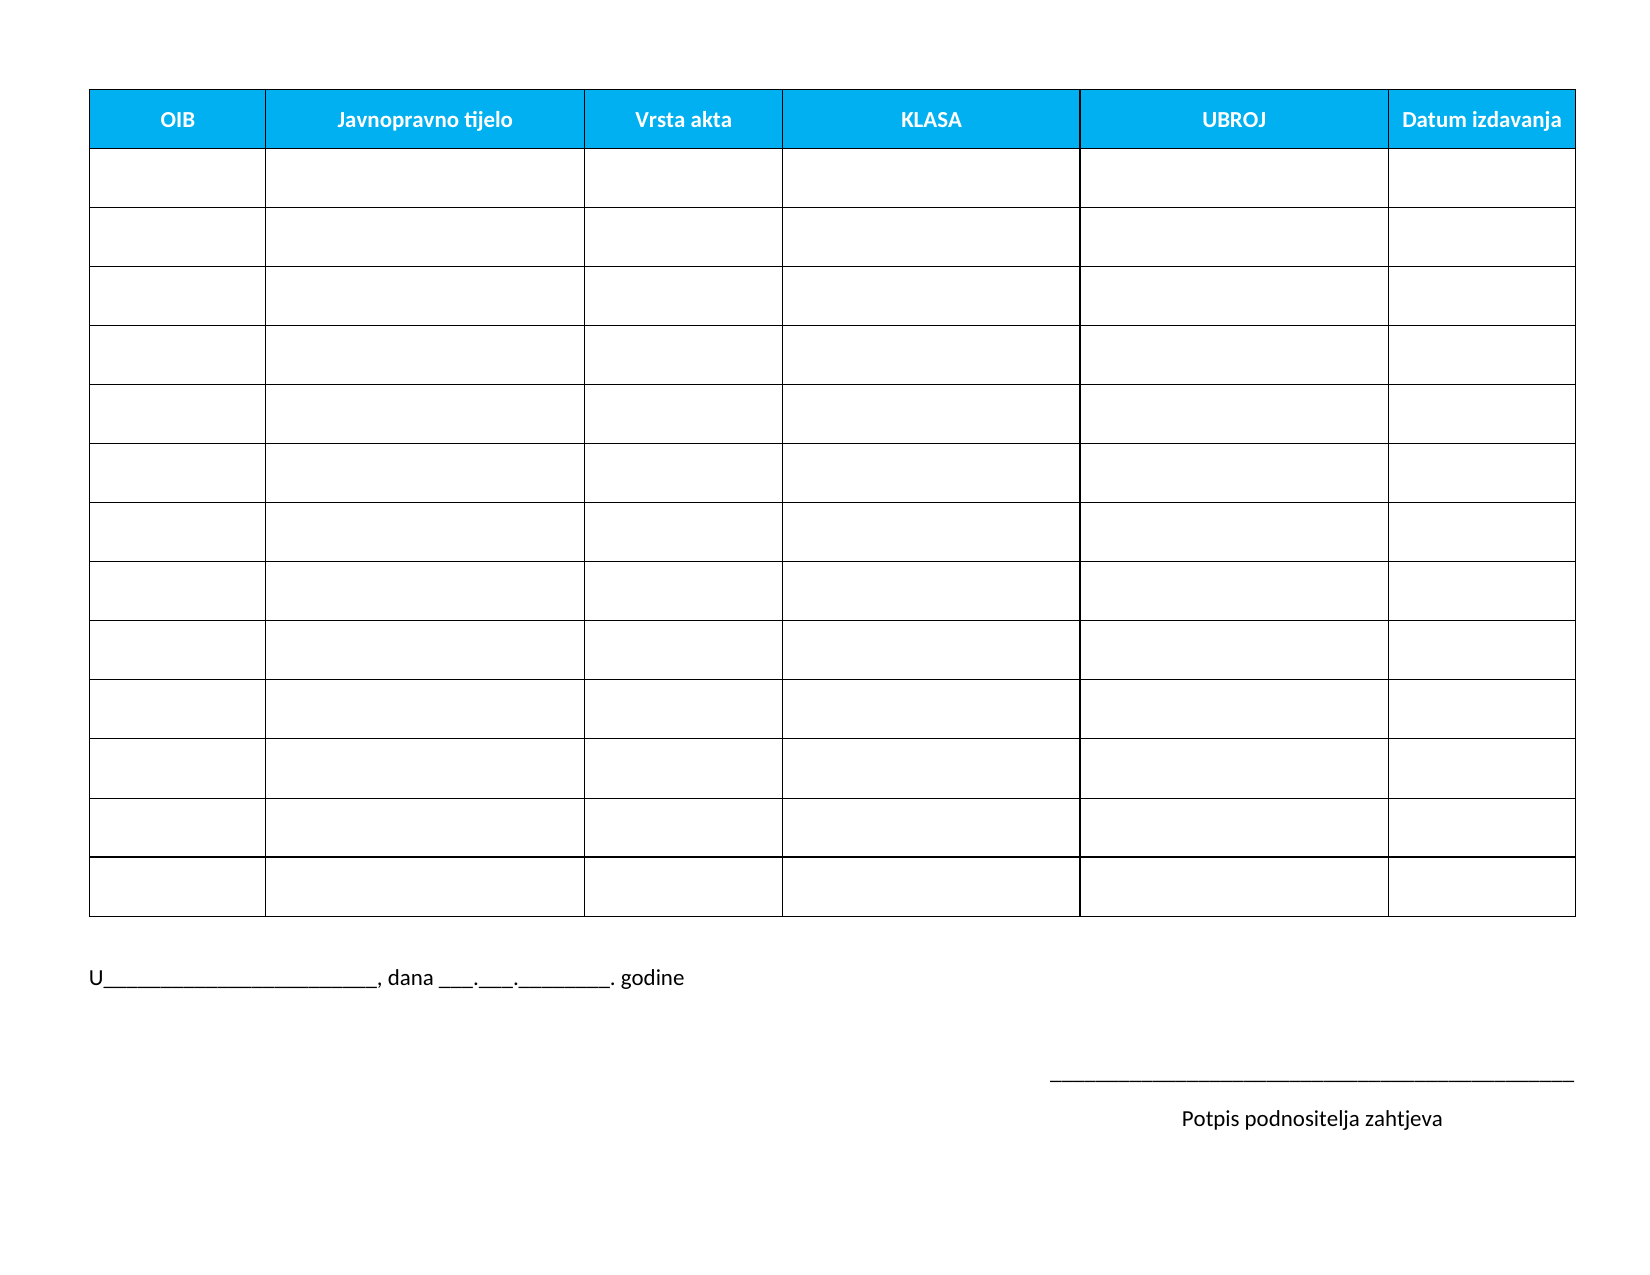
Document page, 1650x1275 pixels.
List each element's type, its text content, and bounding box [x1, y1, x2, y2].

table_cell [90, 326, 265, 384]
table_cell [1081, 799, 1388, 856]
table_cell [1389, 739, 1575, 797]
table_header Vrsta akta [585, 90, 782, 148]
table_header Javnopravno tijelo [266, 90, 584, 148]
table_cell [1389, 680, 1575, 738]
table_cell [783, 326, 1079, 384]
table_header Datum izdavanja [1389, 90, 1575, 148]
table_cell [783, 503, 1079, 561]
table_cell [1389, 444, 1575, 502]
text ______________________________________________ [1048, 1057, 1576, 1085]
table_cell [1389, 562, 1575, 620]
table_cell [266, 444, 584, 502]
table_cell [90, 680, 265, 738]
table_cell [585, 267, 782, 325]
table_cell [266, 208, 584, 266]
table_cell [1081, 208, 1388, 266]
table_header UBROJ [1081, 90, 1388, 148]
table_cell [90, 149, 265, 207]
table_cell [585, 385, 782, 443]
table_cell [1389, 326, 1575, 384]
table_cell [1081, 562, 1388, 620]
table_cell [783, 562, 1079, 620]
table_cell [1389, 503, 1575, 561]
table_cell [1081, 621, 1388, 679]
table_cell [585, 680, 782, 738]
table_header KLASA [783, 90, 1079, 148]
table_cell [1389, 621, 1575, 679]
table_cell [783, 858, 1079, 916]
table_cell [266, 562, 584, 620]
table_cell [90, 858, 265, 916]
table_cell [1081, 267, 1388, 325]
table_cell [90, 385, 265, 443]
table_cell [783, 208, 1079, 266]
table_cell [585, 444, 782, 502]
table_cell [783, 680, 1079, 738]
table_cell [1081, 444, 1388, 502]
table_cell [585, 739, 782, 797]
table_cell [783, 267, 1079, 325]
table_cell [783, 621, 1079, 679]
table_cell [1389, 208, 1575, 266]
table_cell [585, 562, 782, 620]
table_cell [783, 385, 1079, 443]
table_cell [783, 444, 1079, 502]
table_cell [1389, 858, 1575, 916]
table_cell [585, 621, 782, 679]
table_cell [783, 149, 1079, 207]
table_cell [90, 503, 265, 561]
table_cell [585, 503, 782, 561]
table_cell [90, 799, 265, 856]
table_cell [266, 326, 584, 384]
table_cell [90, 739, 265, 797]
table_cell [266, 680, 584, 738]
table_cell [90, 621, 265, 679]
table_cell [1389, 267, 1575, 325]
table_cell [1081, 326, 1388, 384]
text U________________________, dana ___.___.________. godine [89, 963, 1576, 991]
table_cell [1081, 149, 1388, 207]
table_cell [783, 799, 1079, 856]
text Potpis podnositelja zahtjeva [1048, 1104, 1576, 1132]
table_cell [90, 444, 265, 502]
table_cell [266, 385, 584, 443]
table_cell [1081, 385, 1388, 443]
table_cell [783, 739, 1079, 797]
table_cell [585, 326, 782, 384]
table_cell [585, 149, 782, 207]
table_cell [1081, 680, 1388, 738]
table_cell [266, 799, 584, 856]
table_cell [90, 267, 265, 325]
table_cell [1389, 799, 1575, 856]
table_cell [266, 739, 584, 797]
table_cell [1389, 149, 1575, 207]
table_cell [266, 149, 584, 207]
table_cell [266, 267, 584, 325]
table_cell [1081, 858, 1388, 916]
table_cell [266, 858, 584, 916]
table_cell [266, 503, 584, 561]
table_cell [585, 858, 782, 916]
table_cell [585, 799, 782, 856]
table_cell [1389, 385, 1575, 443]
table_cell [90, 562, 265, 620]
table_cell [1081, 503, 1388, 561]
table_cell [90, 208, 265, 266]
table_cell [585, 208, 782, 266]
table_cell [266, 621, 584, 679]
table_cell [1081, 739, 1388, 797]
table_header OIB [90, 90, 265, 148]
